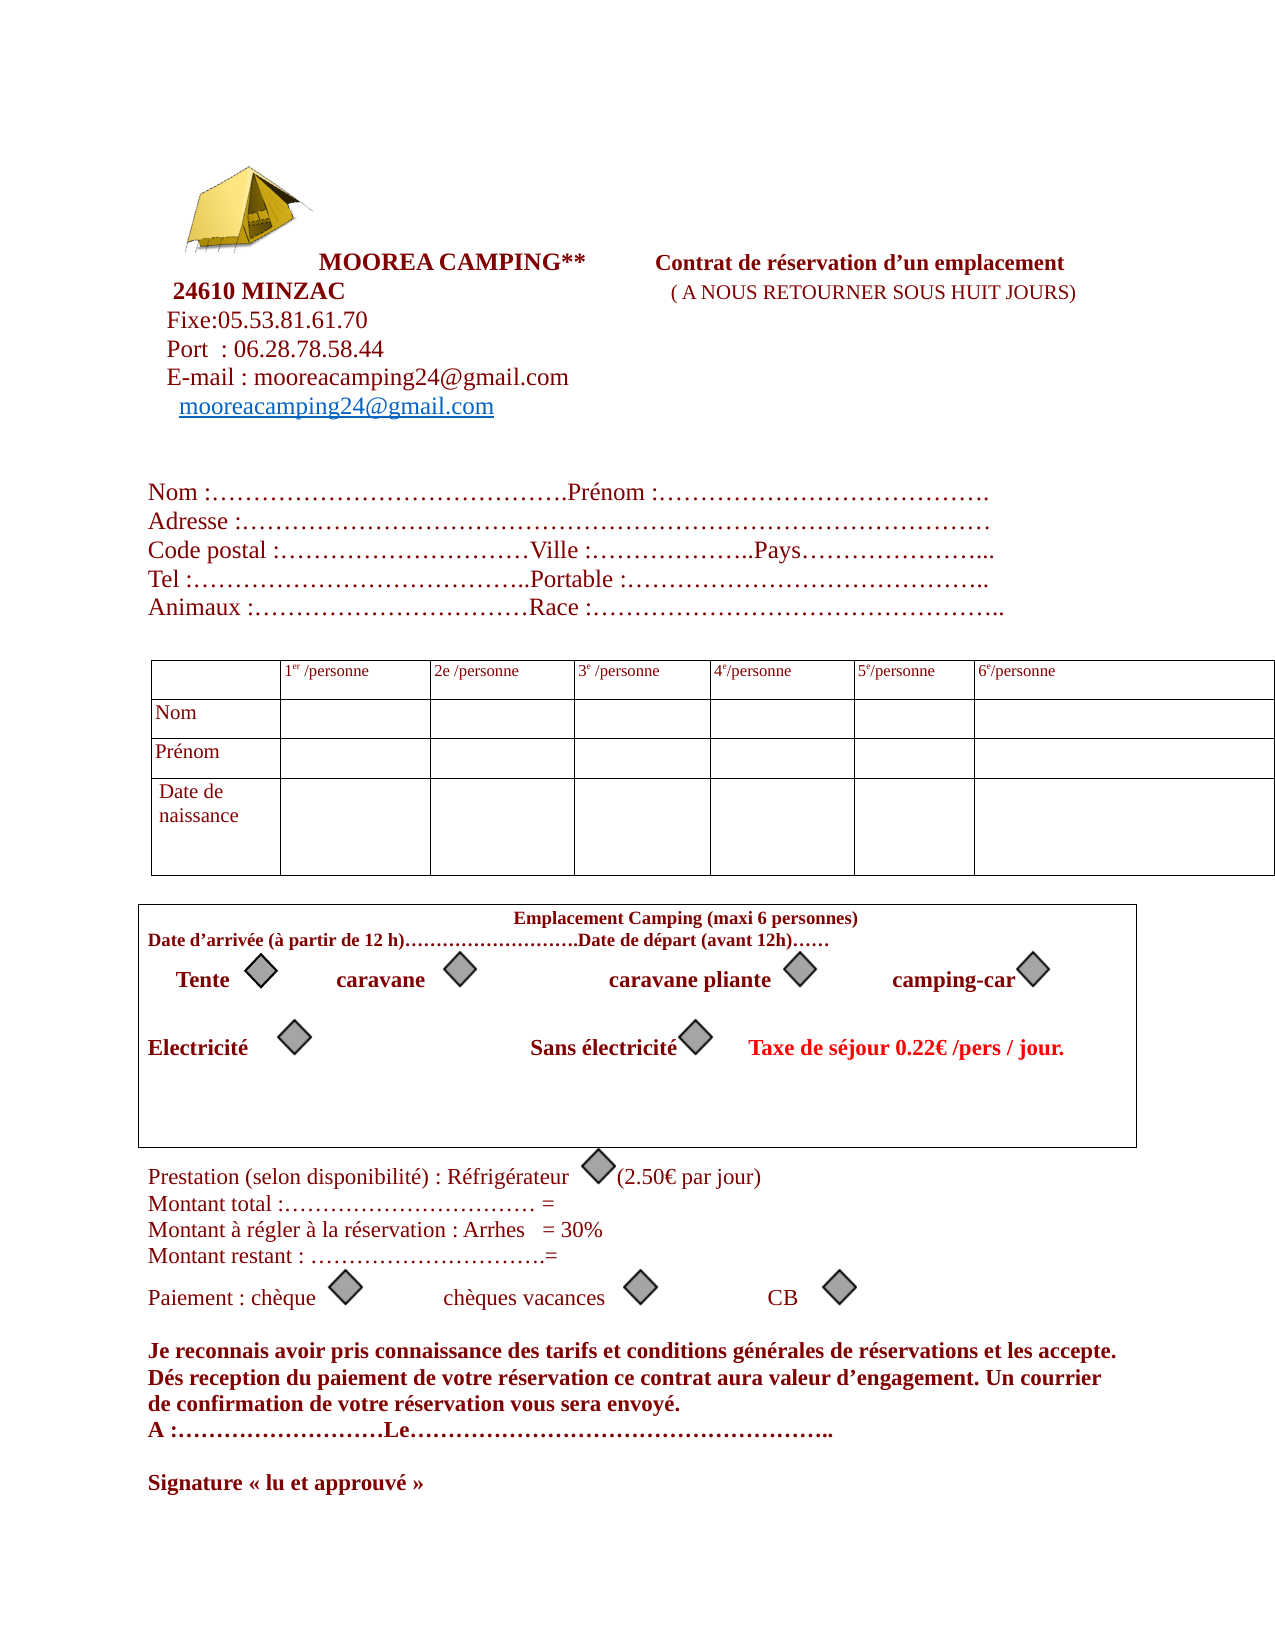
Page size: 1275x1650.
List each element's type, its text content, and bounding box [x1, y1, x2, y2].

text Electricité Sans électricité Taxe de séjour 0.22€ /pers / jour. [148, 1019, 1127, 1061]
table_cell Prénom [152, 739, 280, 778]
text 24610 MINZAC ( A NOUS RETOURNER SOUS HUIT JOURS) [148, 276, 1127, 305]
table_cell [431, 779, 574, 875]
text Emplacement Camping (maxi 6 personnes) [139, 905, 1136, 929]
table_cell [855, 779, 974, 875]
text Montant à régler à la réservation : Arrhes = 30% [148, 1216, 1127, 1242]
text Paiement : chèque chèques vacances CB [148, 1269, 1127, 1311]
table_cell [431, 739, 574, 778]
picture [622, 1268, 659, 1306]
table_header 1er /personne [281, 661, 430, 699]
table_cell [431, 700, 574, 738]
text Dés reception du paiement de votre réservation ce contrat aura valeur d’engagement. Un courrier de confirmation de votre réservation vous sera envoyé. [148, 1363, 1127, 1416]
text MOOREA CAMPING** Contrat de réservation d’un emplacement [148, 148, 1127, 276]
table_header 6e/personne [975, 661, 1274, 699]
text Tel :…………………………………..Portable :…………………………………….. [148, 564, 1127, 592]
text mooreacamping24@gmail.com [148, 391, 1127, 420]
text Tente caravane caravane pliante camping-car [148, 950, 1127, 992]
table_cell [711, 739, 854, 778]
picture [580, 1148, 617, 1185]
text Prestation (selon disponibilité) : Réfrigérateur (2.50€ par jour) [148, 1148, 1127, 1190]
picture [1015, 950, 1051, 988]
picture [276, 1018, 313, 1056]
text Date d’arrivée (à partir de 12 h)……………………….Date de départ (avant 12h)…… [148, 929, 1127, 950]
text Port : 06.28.78.58.44 [148, 334, 1127, 362]
picture [327, 1268, 364, 1306]
table_cell [855, 739, 974, 778]
table_cell [281, 779, 430, 875]
table_header 4e/personne [711, 661, 854, 699]
table_cell [855, 700, 974, 738]
table_header [152, 661, 280, 699]
text Je reconnais avoir pris connaissance des tarifs et conditions générales de réservations et les accepte. [148, 1337, 1127, 1363]
table_cell Date de naissance [152, 779, 280, 875]
table_cell [975, 700, 1274, 738]
text E-mail : mooreacamping24@gmail.com [148, 362, 1127, 391]
table_cell [711, 700, 854, 738]
table_header 2e /personne [431, 661, 574, 699]
text Montant total :…………………………… = [148, 1190, 1127, 1216]
table_cell [575, 700, 710, 738]
text A :………………………Le……………………………………………….. [148, 1416, 1127, 1443]
text Nom :…………………………………….Prénom :…………………………………. [148, 477, 1127, 506]
table_cell [975, 779, 1274, 875]
text Signature « lu et approuvé » [148, 1469, 1127, 1495]
text Montant restant : ………………………….= [148, 1242, 1127, 1269]
text Animaux :……………………………Race :………………………………………….. [148, 592, 1127, 621]
table_header 5e/personne [855, 661, 974, 699]
table_cell [575, 779, 710, 875]
table_cell [281, 700, 430, 738]
table_header 3e /personne [575, 661, 710, 699]
picture [821, 1268, 858, 1306]
text Adresse :……………………………………………………………………………… [148, 506, 1127, 535]
table_cell Nom [152, 700, 280, 738]
picture [163, 148, 318, 270]
picture [442, 950, 478, 988]
text Code postal :…………………………Ville :………………..Pays…………………... [148, 535, 1127, 564]
text Fixe:05.53.81.61.70 [148, 305, 1127, 334]
picture [677, 1018, 714, 1056]
table_cell [975, 739, 1274, 778]
picture [782, 950, 818, 988]
table_cell [711, 779, 854, 875]
table_cell [575, 739, 710, 778]
table_cell [281, 739, 430, 778]
